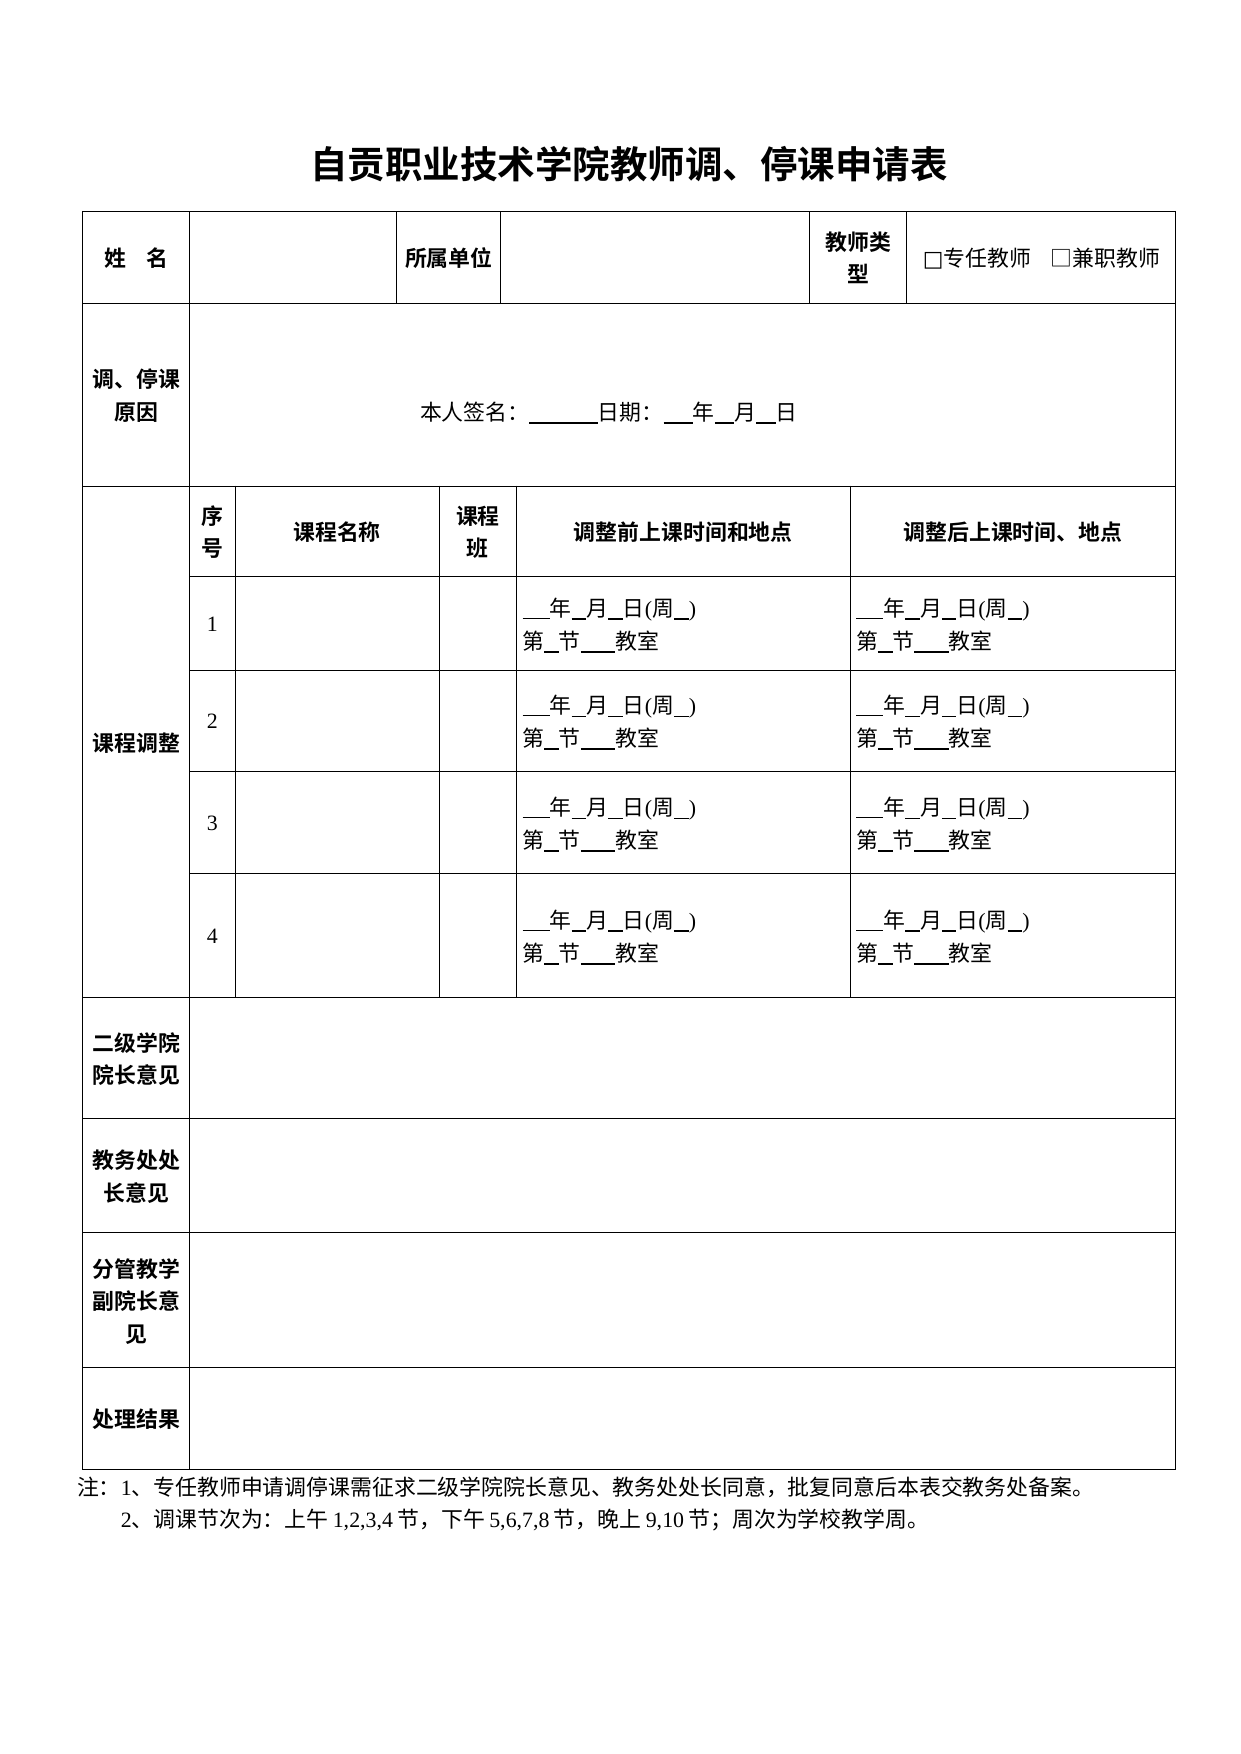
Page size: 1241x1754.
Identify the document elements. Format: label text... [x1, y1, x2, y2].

table_header 教师类型 [810, 212, 906, 303]
table_cell 二级学院院长意见 [83, 998, 189, 1118]
table_header [501, 212, 809, 303]
table_cell [190, 1368, 1175, 1469]
table_cell [440, 577, 516, 670]
table_cell 4 [190, 874, 235, 997]
table_cell 分管教学副院长意见 [83, 1233, 189, 1367]
table_cell 教务处处长意见 [83, 1119, 189, 1232]
table_cell 2 [190, 671, 235, 771]
table_cell 年 月 日(周 ) 第 节 教室 [517, 874, 850, 997]
table_cell 3 [190, 772, 235, 873]
table_cell 课程名称 [236, 487, 439, 576]
table_cell [190, 998, 1175, 1118]
text 注：1、专任教师申请调停课需征求二级学院院长意见、教务处处长同意，批复同意后本表交教务处备案。 [77, 1469, 1181, 1502]
table_cell 年 月 日(周 ) 第 节 教室 [851, 772, 1175, 873]
table_cell [440, 671, 516, 771]
table_header [190, 212, 396, 303]
table_header 所属单位 [397, 212, 500, 303]
table_cell [190, 1233, 1175, 1367]
table_cell [440, 772, 516, 873]
table_cell 年 月 日(周 ) 第 节 教室 [517, 671, 850, 771]
table_cell [236, 671, 439, 771]
table_cell 调、停课原因 [83, 304, 189, 486]
table_header □专任教师 □兼职教师 [907, 212, 1175, 303]
table_cell 年 月 日(周 ) 第 节 教室 [851, 671, 1175, 771]
table_cell 年 月 日(周 ) 第 节 教室 [517, 772, 850, 873]
table_cell 年 月 日(周 ) 第 节 教室 [851, 577, 1175, 670]
table_cell 序号 [190, 487, 235, 576]
table_cell 课程班 [440, 487, 516, 576]
table_cell [236, 874, 439, 997]
text 自贡职业技术学院教师调、停课申请表 [77, 129, 1181, 194]
table_cell 1 [190, 577, 235, 670]
table_cell [440, 874, 516, 997]
table_cell [236, 577, 439, 670]
table_cell 处理结果 [83, 1368, 189, 1469]
table_cell [236, 772, 439, 873]
table_cell 调整后上课时间、地点 [851, 487, 1175, 576]
table_cell 调整前上课时间和地点 [517, 487, 850, 576]
table_cell 年 月 日(周 ) 第 节 教室 [851, 874, 1175, 997]
table_cell [190, 1119, 1175, 1232]
table_cell 年 月 日(周 ) 第 节 教室 [517, 577, 850, 670]
text 2、调课节次为：上午1,2,3,4节，下午5,6,7,8节，晚上9,10节；周次为学校教学周。 [77, 1502, 1181, 1534]
table_cell 本人签名： 日期： 年 月 日 [190, 304, 1175, 486]
table_cell 课程调整 [83, 487, 189, 997]
table_header 姓 名 [83, 212, 189, 303]
